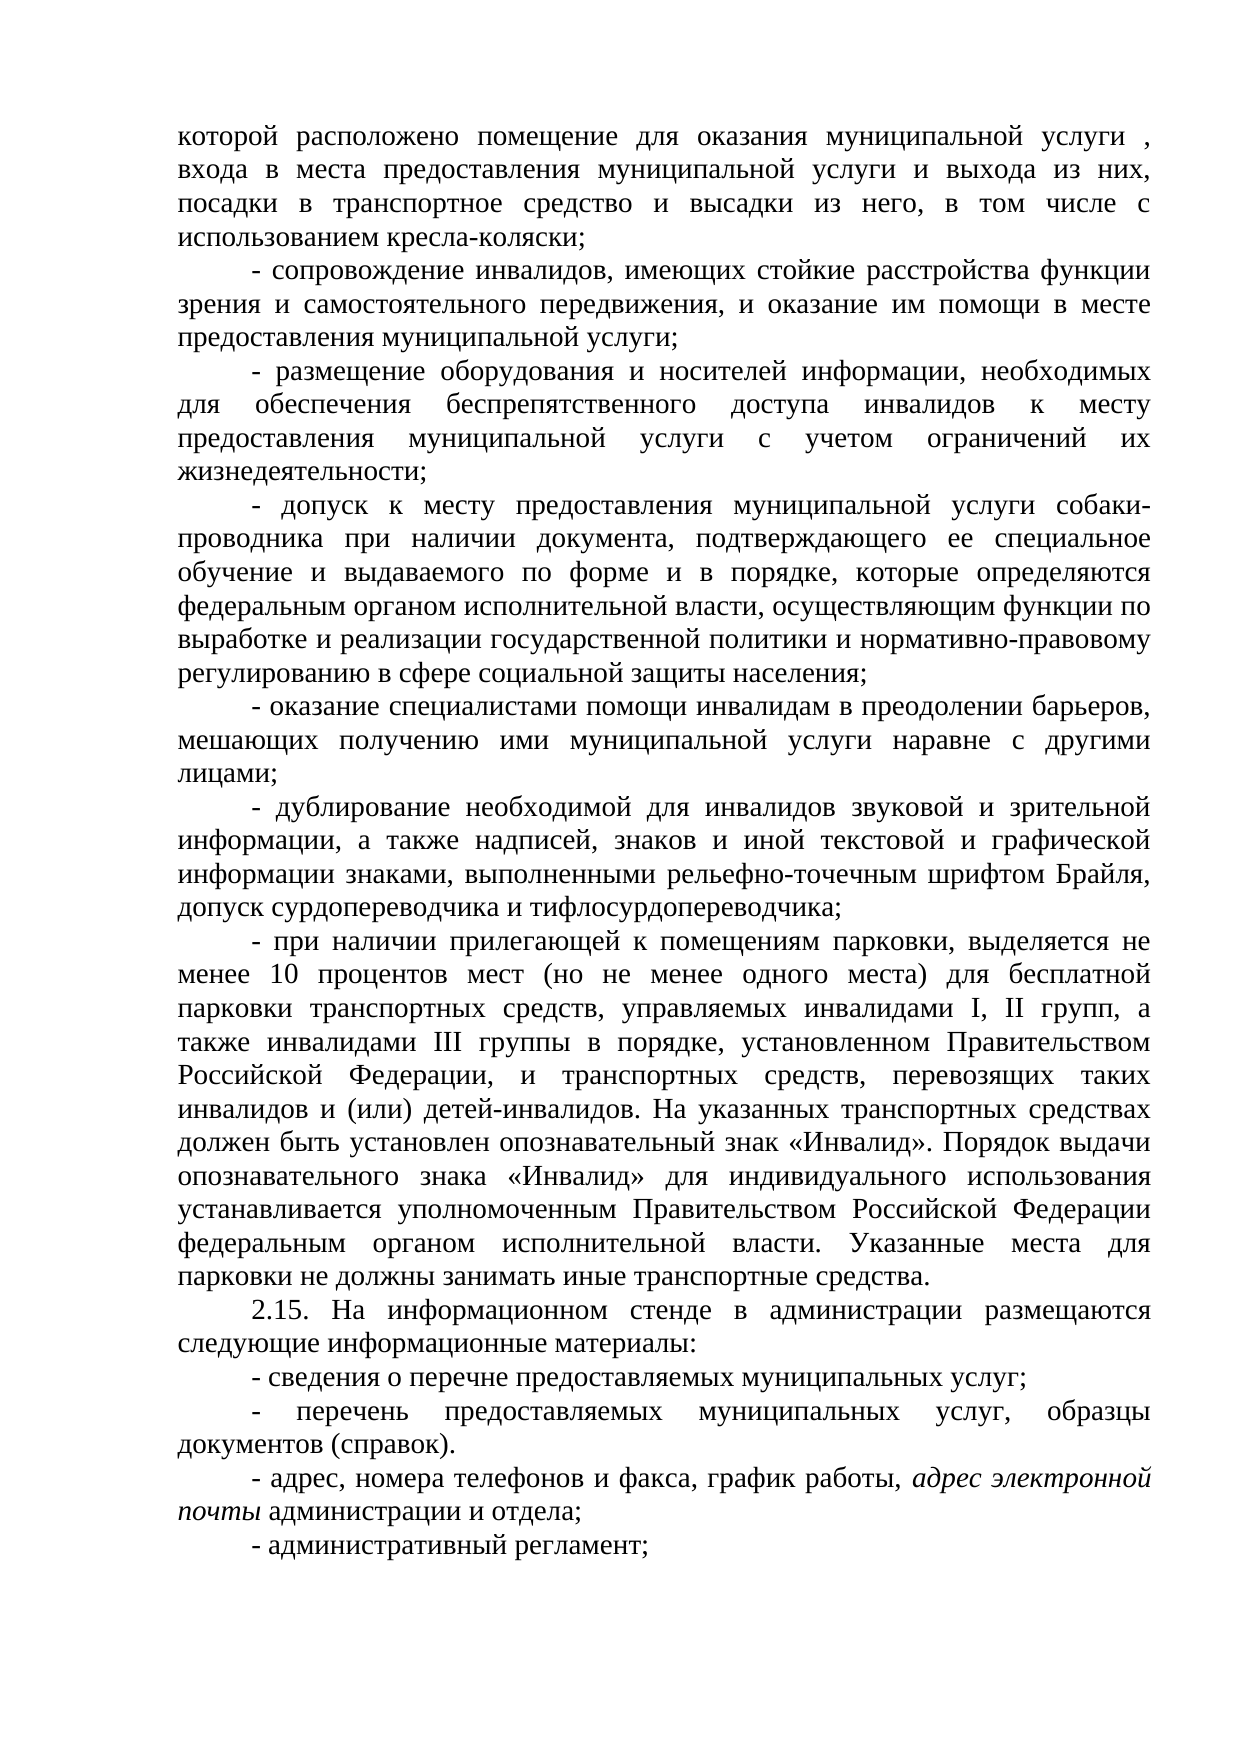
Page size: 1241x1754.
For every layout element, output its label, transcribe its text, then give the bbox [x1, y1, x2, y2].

text - сопровождение инвалидов, имеющих стойкие расстройства функции зрения и самостоятельного передвижения, и оказание им помощи в месте предоставления муниципальной услуги; [177, 252, 1152, 353]
text - при наличии прилегающей к помещениям парковки, выделяется не менее 10 процентов мест (но не менее одного места) для бесплатной парковки транспортных средств, управляемых инвалидами I, II групп, а также инвалидами III группы в порядке, установленном Правительством Российской Федерации, и транспортных средств, перевозящих таких инвалидов и (или) детей-инвалидов. На указанных транспортных средствах должен быть установлен опознавательный знак «Инвалид». Порядок выдачи опознавательного знака «Инвалид» для индивидуального использования устанавливается уполномоченным Правительством Российской Федерации федеральным органом исполнительной власти. Указанные места для парковки не должны занимать иные транспортные средства. [177, 923, 1152, 1292]
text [177, 118, 1152, 252]
text - размещение оборудования и носителей информации, необходимых для обеспечения беспрепятственного доступа инвалидов к месту предоставления муниципальной услуги с учетом ограничений их жизнедеятельности; [177, 353, 1152, 487]
text - дублирование необходимой для инвалидов звуковой и зрительной информации, а также надписей, знаков и иной текстовой и графической информации знаками, выполненными рельефно-точечным шрифтом Брайля, допуск сурдопереводчика и тифлосурдопереводчика; [177, 789, 1152, 923]
text - перечень предоставляемых муниципальных услуг, образцы документов (справок). [177, 1393, 1152, 1460]
text - сведения о перечне предоставляемых муниципальных услуг; [177, 1359, 1152, 1393]
text 2.15. На информационном стенде в администрации размещаются следующие информационные материалы: [177, 1292, 1152, 1359]
text - допуск к месту предоставления муниципальной услуги собаки-проводника при наличии документа, подтверждающего ее специальное обучение и выдаваемого по форме и в порядке, которые определяются федеральным органом исполнительной власти, осуществляющим функции по выработке и реализации государственной политики и нормативно-правовому регулированию в сфере социальной защиты населения; [177, 487, 1152, 688]
text - административный регламент; [177, 1527, 1152, 1560]
text - адрес, номера телефонов и факса, график работы, адрес электронной почты администрации и отдела; [177, 1460, 1152, 1527]
text - оказание специалистами помощи инвалидам в преодолении барьеров, мешающих получению ими муниципальной услуги наравне с другими лицами; [177, 688, 1152, 789]
